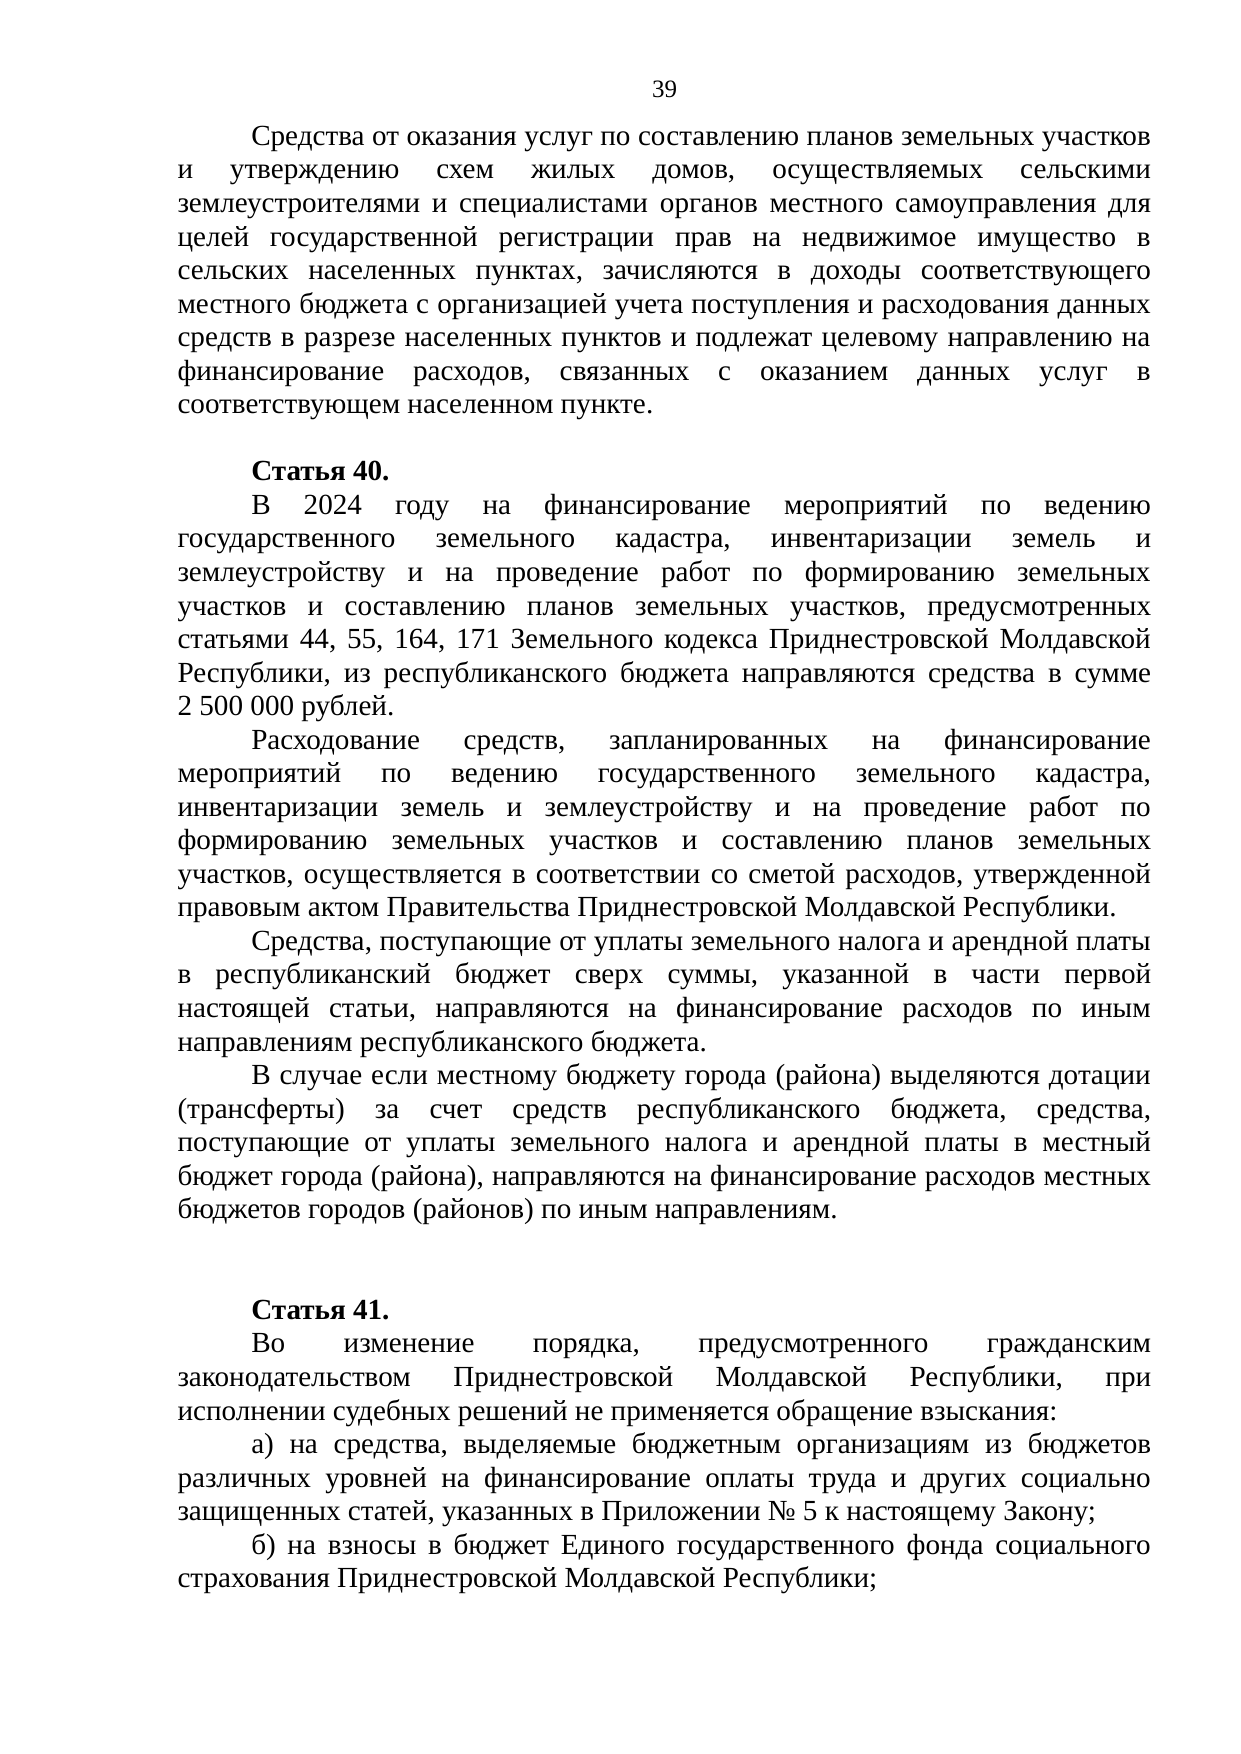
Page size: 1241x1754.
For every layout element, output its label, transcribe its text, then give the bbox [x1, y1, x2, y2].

text В случае если местному бюджету города (района) выделяются дотации (трансферты) за счет средств республиканского бюджета, средства, поступающие от уплаты земельного налога и арендной платы в местный бюджет города (района), направляются на финансирование расходов местных бюджетов городов (районов) по иным направлениям. [177, 1057, 1152, 1225]
text Средства, поступающие от уплаты земельного налога и арендной платы в республиканский бюджет сверх суммы, указанной в части первой настоящей статьи, направляются на финансирование расходов по иным направлениям республиканского бюджета. [177, 923, 1152, 1057]
text Статья 40. [177, 453, 1152, 487]
text В 2024 году на финансирование мероприятий по ведению государственного земельного кадастра, инвентаризации земель и землеустройству и на проведение работ по формированию земельных участков и составлению планов земельных участков, предусмотренных статьями 44, 55, 164, 171 Земельного кодекса Приднестровской Молдавской Республики, из республиканского бюджета направляются средства в сумме 2 500 000 рублей. [177, 487, 1152, 722]
text Во изменение порядка, предусмотренного гражданским законодательством Приднестровской Молдавской Республики, при исполнении судебных решений не применяется обращение взыскания: [177, 1326, 1152, 1426]
text б) на взносы в бюджет Единого государственного фонда социального страхования Приднестровской Молдавской Республики; [177, 1527, 1152, 1594]
text Средства от оказания услуг по составлению планов земельных участков и утверждению схем жилых домов, осуществляемых сельскими землеустроителями и специалистами органов местного самоуправления для целей государственной регистрации прав на недвижимое имущество в сельских населенных пунктах, зачисляются в доходы соответствующего местного бюджета с организацией учета поступления и расходования данных средств в разрезе населенных пунктов и подлежат целевому направлению на финансирование расходов, связанных с оказанием данных услуг в соответствующем населенном пункте. [177, 118, 1152, 420]
text Статья 41. [177, 1292, 1152, 1326]
text Расходование средств, запланированных на финансирование мероприятий по ведению государственного земельного кадастра, инвентаризации земель и землеустройству и на проведение работ по формированию земельных участков и составлению планов земельных участков, осуществляется в соответствии со сметой расходов, утвержденной правовым актом Правительства Приднестровской Молдавской Республики. [177, 722, 1152, 923]
text а) на средства, выделяемые бюджетным организациям из бюджетов различных уровней на финансирование оплаты труда и других социально защищенных статей, указанных в Приложении № 5 к настоящему Закону; [177, 1426, 1152, 1527]
